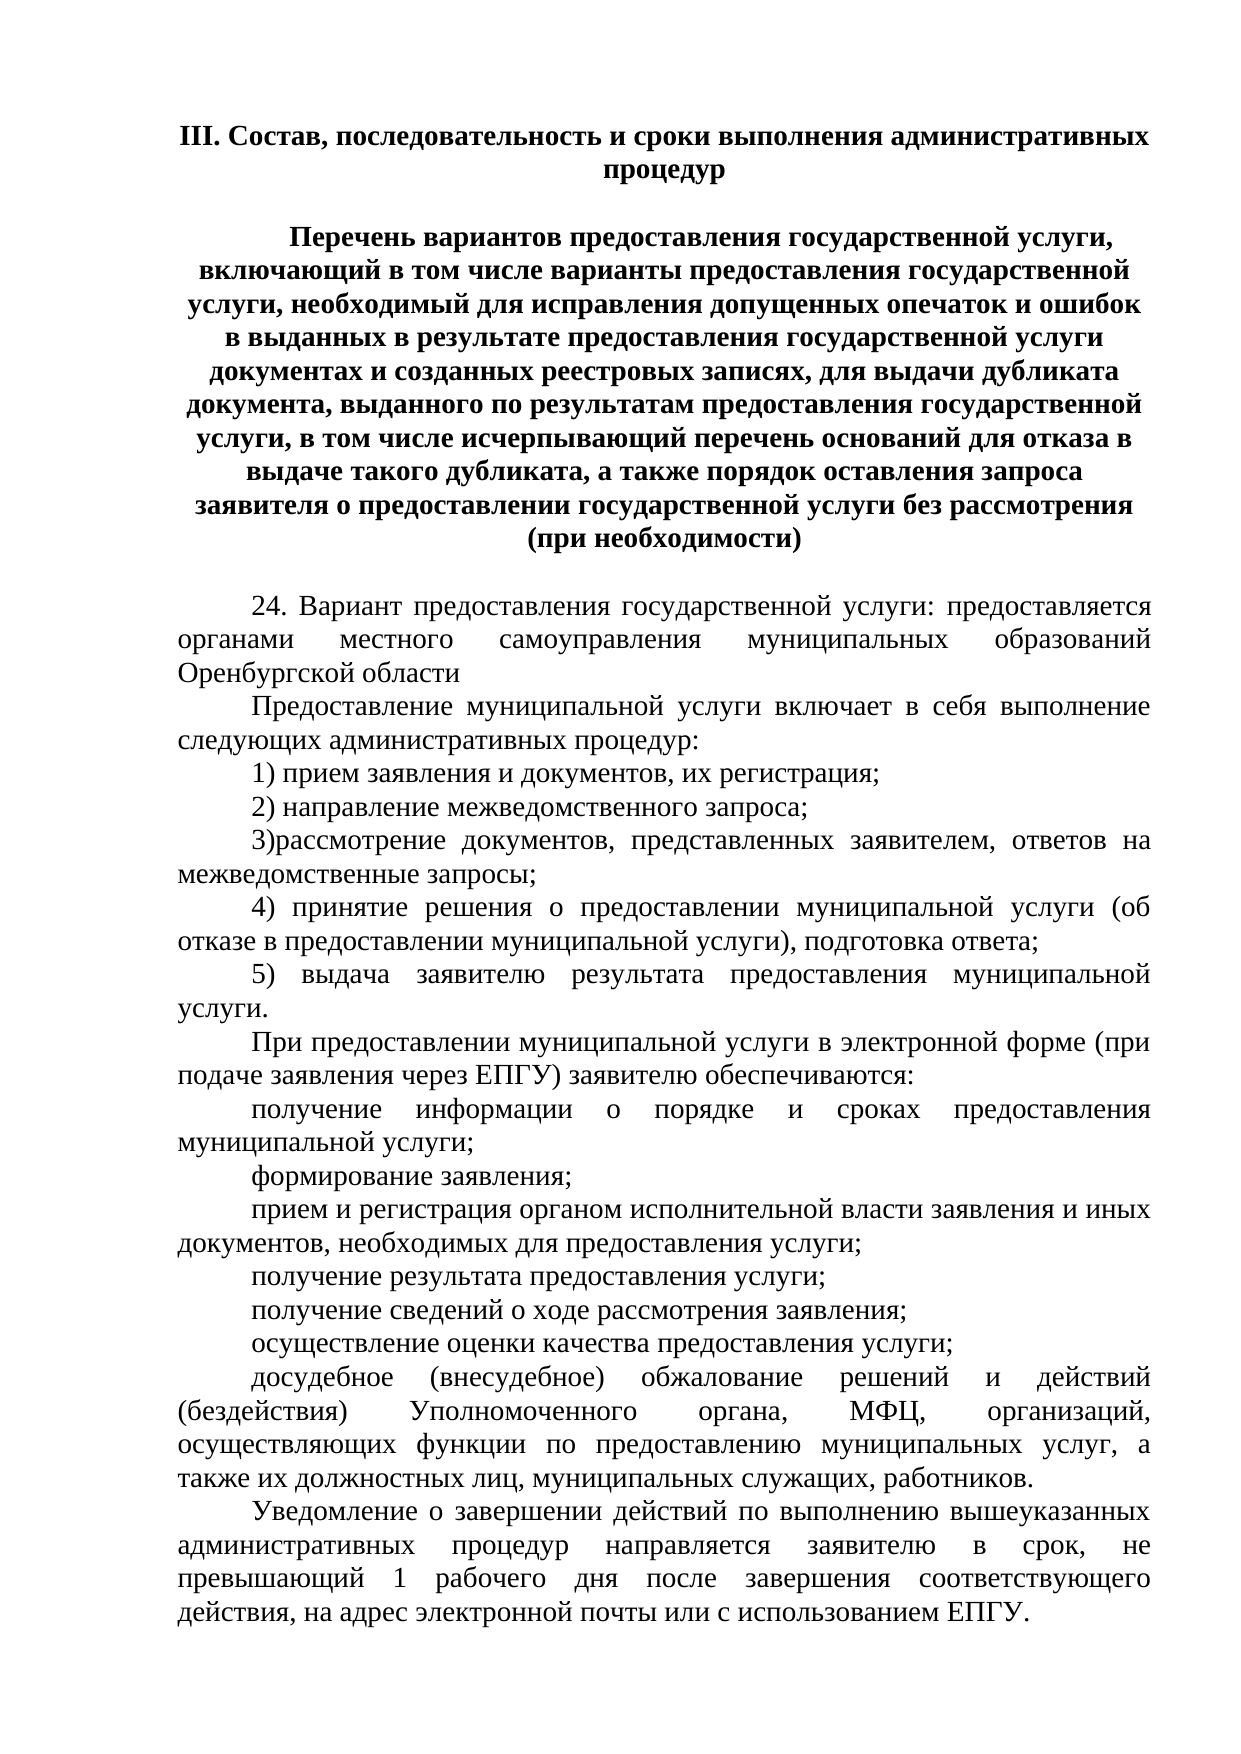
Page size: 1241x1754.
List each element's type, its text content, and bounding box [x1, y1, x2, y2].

text досудебное (внесудебное) обжалование решений и действий (бездействия) Уполномоченного органа, МФЦ, организаций, осуществляющих функции по предоставлению муниципальных услуг, а также их должностных лиц, муниципальных служащих, работников. [177, 1359, 1152, 1493]
text 1) прием заявления и документов, их регистрация; [177, 755, 1152, 789]
text 3)рассмотрение документов, представленных заявителем, ответов на межведомственные запросы; [177, 822, 1152, 889]
text Уведомление о завершении действий по выполнению вышеуказанных административных процедур направляется заявителю в срок, не превышающий 1 рабочего дня после завершения соответствующего действия, на адрес электронной почты или с использованием ЕПГУ. [177, 1493, 1152, 1627]
text 4) принятие решения о предоставлении муниципальной услуги (об отказе в предоставлении муниципальной услуги), подготовка ответа; [177, 889, 1152, 957]
text формирование заявления; [177, 1158, 1152, 1191]
text 2) направление межведомственного запроса; [177, 789, 1152, 822]
text получение результата предоставления услуги; [177, 1258, 1152, 1292]
text получение информации о порядке и сроках предоставления муниципальной услуги; [177, 1091, 1152, 1158]
text осуществление оценки качества предоставления услуги; [177, 1326, 1152, 1359]
text получение сведений о ходе рассмотрения заявления; [177, 1292, 1152, 1326]
text 24. Вариант предоставления государственной услуги: предоставляется органами местного самоуправления муниципальных образований Оренбургской области [177, 588, 1152, 688]
text III. Состав, последовательность и сроки выполнения административных процедур [177, 118, 1152, 185]
text При предоставлении муниципальной услуги в электронной форме (при подаче заявления через ЕПГУ) заявителю обеспечиваются: [177, 1024, 1152, 1091]
text 5) выдача заявителю результата предоставления муниципальной услуги. [177, 957, 1152, 1024]
text Перечень вариантов предоставления государственной услуги, включающий в том числе варианты предоставления государственной услуги, необходимый для исправления допущенных опечаток и ошибок в выданных в результате предоставления государственной услуги документах и созданных реестровых записях, для выдачи дубликата документа, выданного по результатам предоставления государственной услуги, в том числе исчерпывающий перечень оснований для отказа в выдаче такого дубликата, а также порядок оставления запроса заявителя о предоставлении государственной услуги без рассмотрения (при необходимости) [177, 219, 1152, 554]
text прием и регистрация органом исполнительной власти заявления и иных документов, необходимых для предоставления услуги; [177, 1191, 1152, 1258]
text Предоставление муниципальной услуги включает в себя выполнение следующих административных процедур: [177, 688, 1152, 755]
